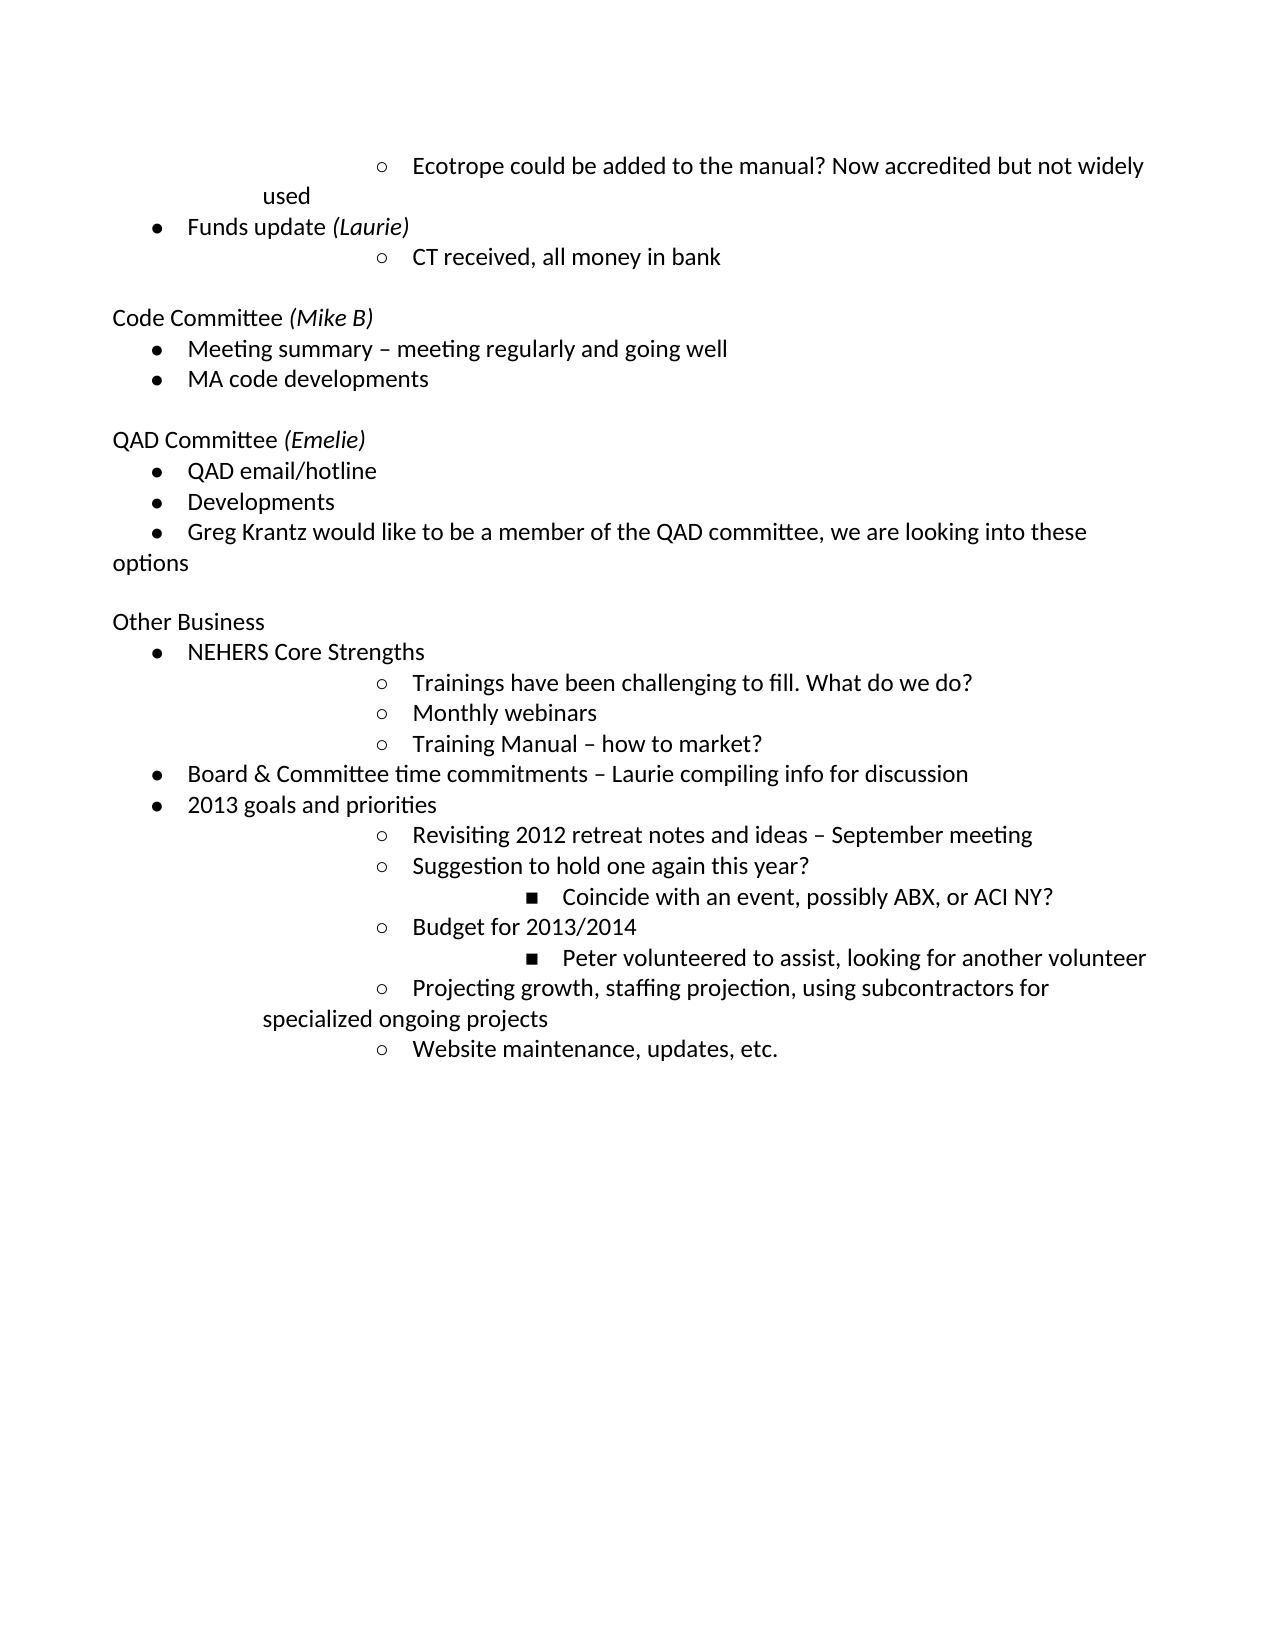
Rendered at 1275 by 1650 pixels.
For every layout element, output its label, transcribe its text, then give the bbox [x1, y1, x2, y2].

list Budget for 2013/2014 [262, 911, 1162, 942]
list Monthly webinars [262, 698, 1162, 728]
list Funds update (Laurie) [150, 211, 1162, 242]
list Board & Committee time commitments – Laurie compiling info for discussion [150, 759, 1162, 789]
list Suggestion to hold one again this year? [262, 850, 1162, 881]
list MA code developments [112, 364, 1162, 394]
list Meeting summary – meeting regularly and going well [112, 333, 1162, 364]
list QAD email/hotline [112, 455, 1162, 486]
list Greg Krantz would like to be a member of the QAD committee, we are looking into these options [112, 516, 1162, 577]
list Coincide with an event, possibly ABX, or ACI NY? [337, 881, 1162, 911]
list Projecting growth, staffing projection, using subcontractors for specialized ongoing projects [262, 972, 1162, 1033]
list Developments [112, 486, 1162, 516]
text Code Committee (Mike B) [112, 303, 1162, 333]
text Other Business [112, 606, 1162, 637]
list Ecotrope could be added to the manual? Now accredited but not widely used [262, 150, 1162, 211]
list Website maintenance, updates, etc. [262, 1033, 1162, 1064]
list Revisiting 2012 retreat notes and ideas – September meeting [262, 820, 1162, 850]
list Training Manual – how to market? [262, 728, 1162, 759]
text QAD Committee (Emelie) [112, 425, 1162, 455]
list Trainings have been challenging to fill. What do we do? [262, 667, 1162, 698]
list NEHERS Core Strengths [150, 637, 1162, 667]
list 2013 goals and priorities [150, 789, 1162, 820]
list Peter volunteered to assist, looking for another volunteer [337, 942, 1162, 972]
list CT received, all money in bank [262, 242, 1162, 272]
